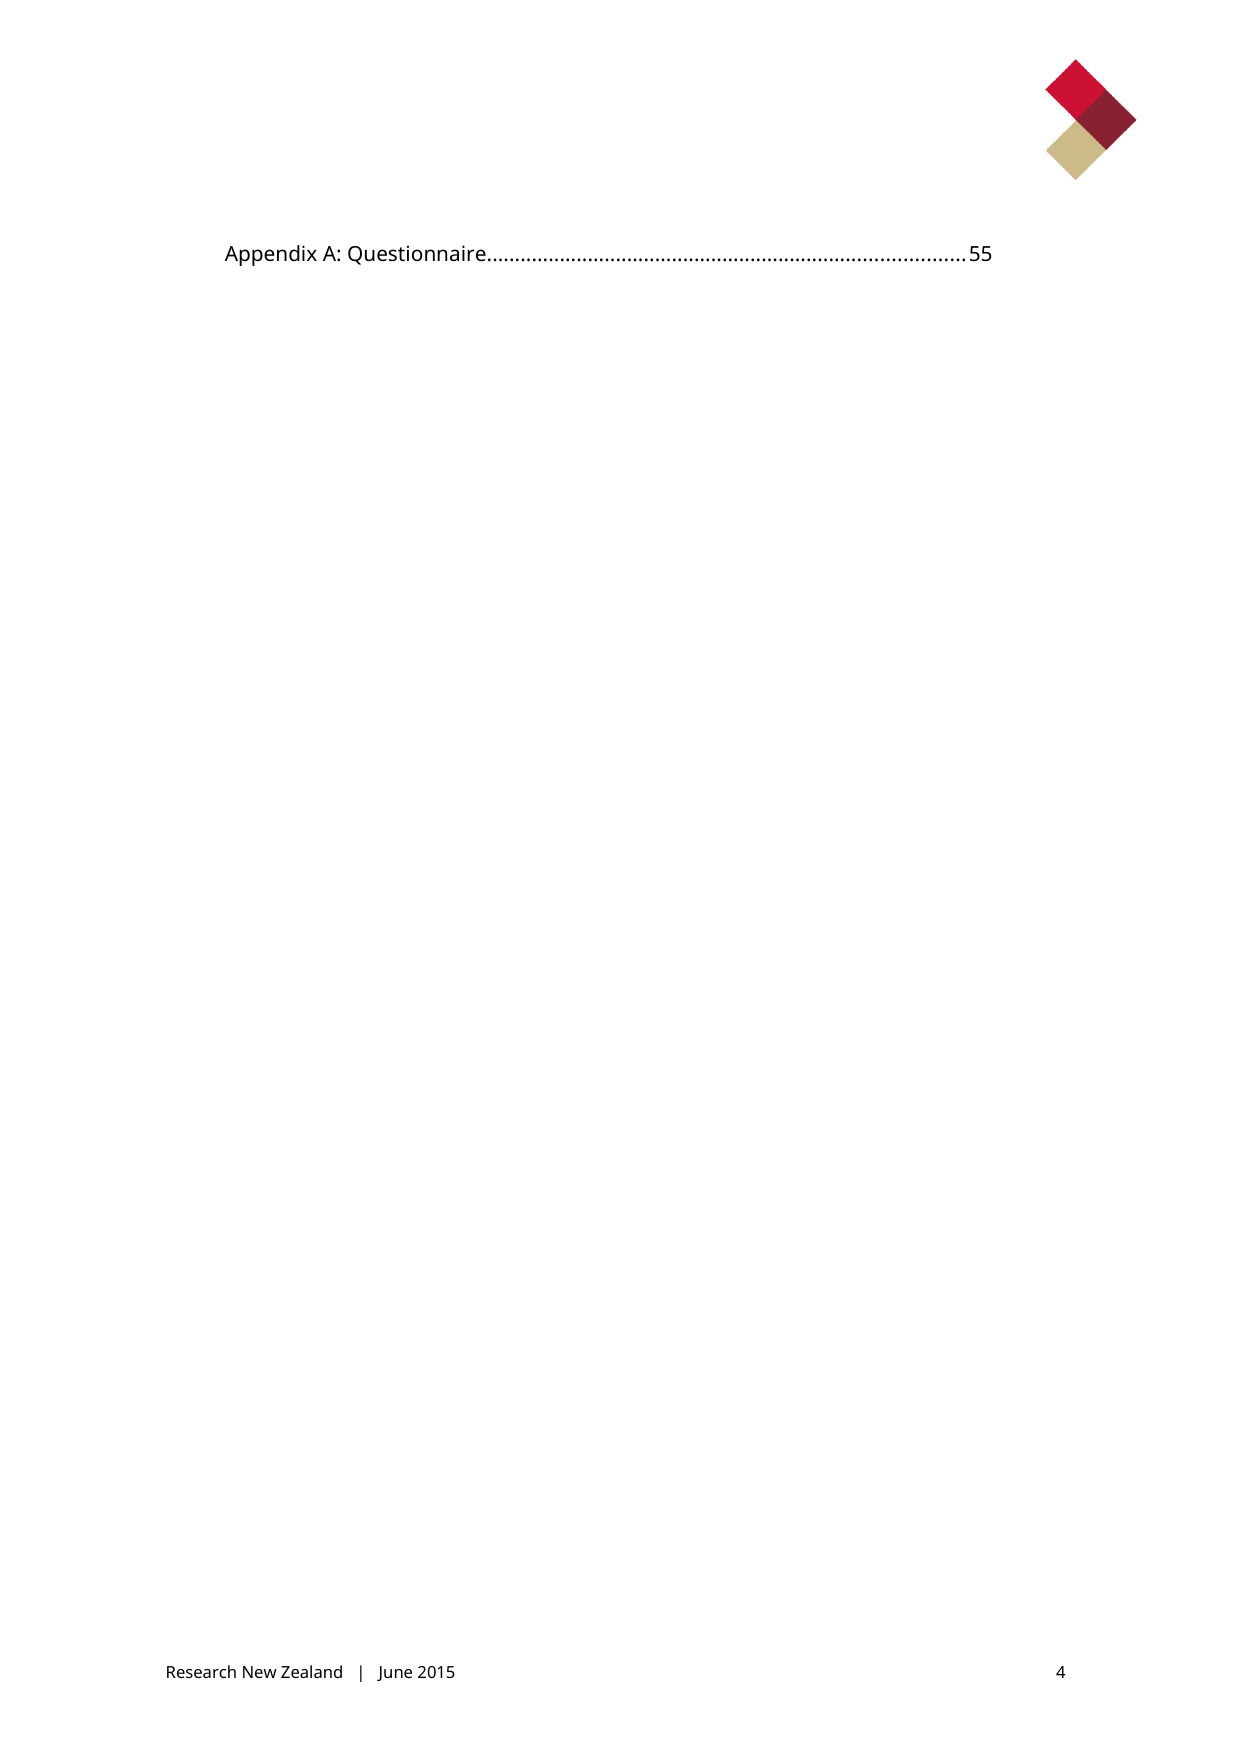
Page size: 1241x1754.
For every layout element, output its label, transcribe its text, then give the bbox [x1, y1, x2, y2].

text Appendix A: Questionnaire 55 [224, 239, 868, 268]
picture [1039, 59, 1141, 183]
